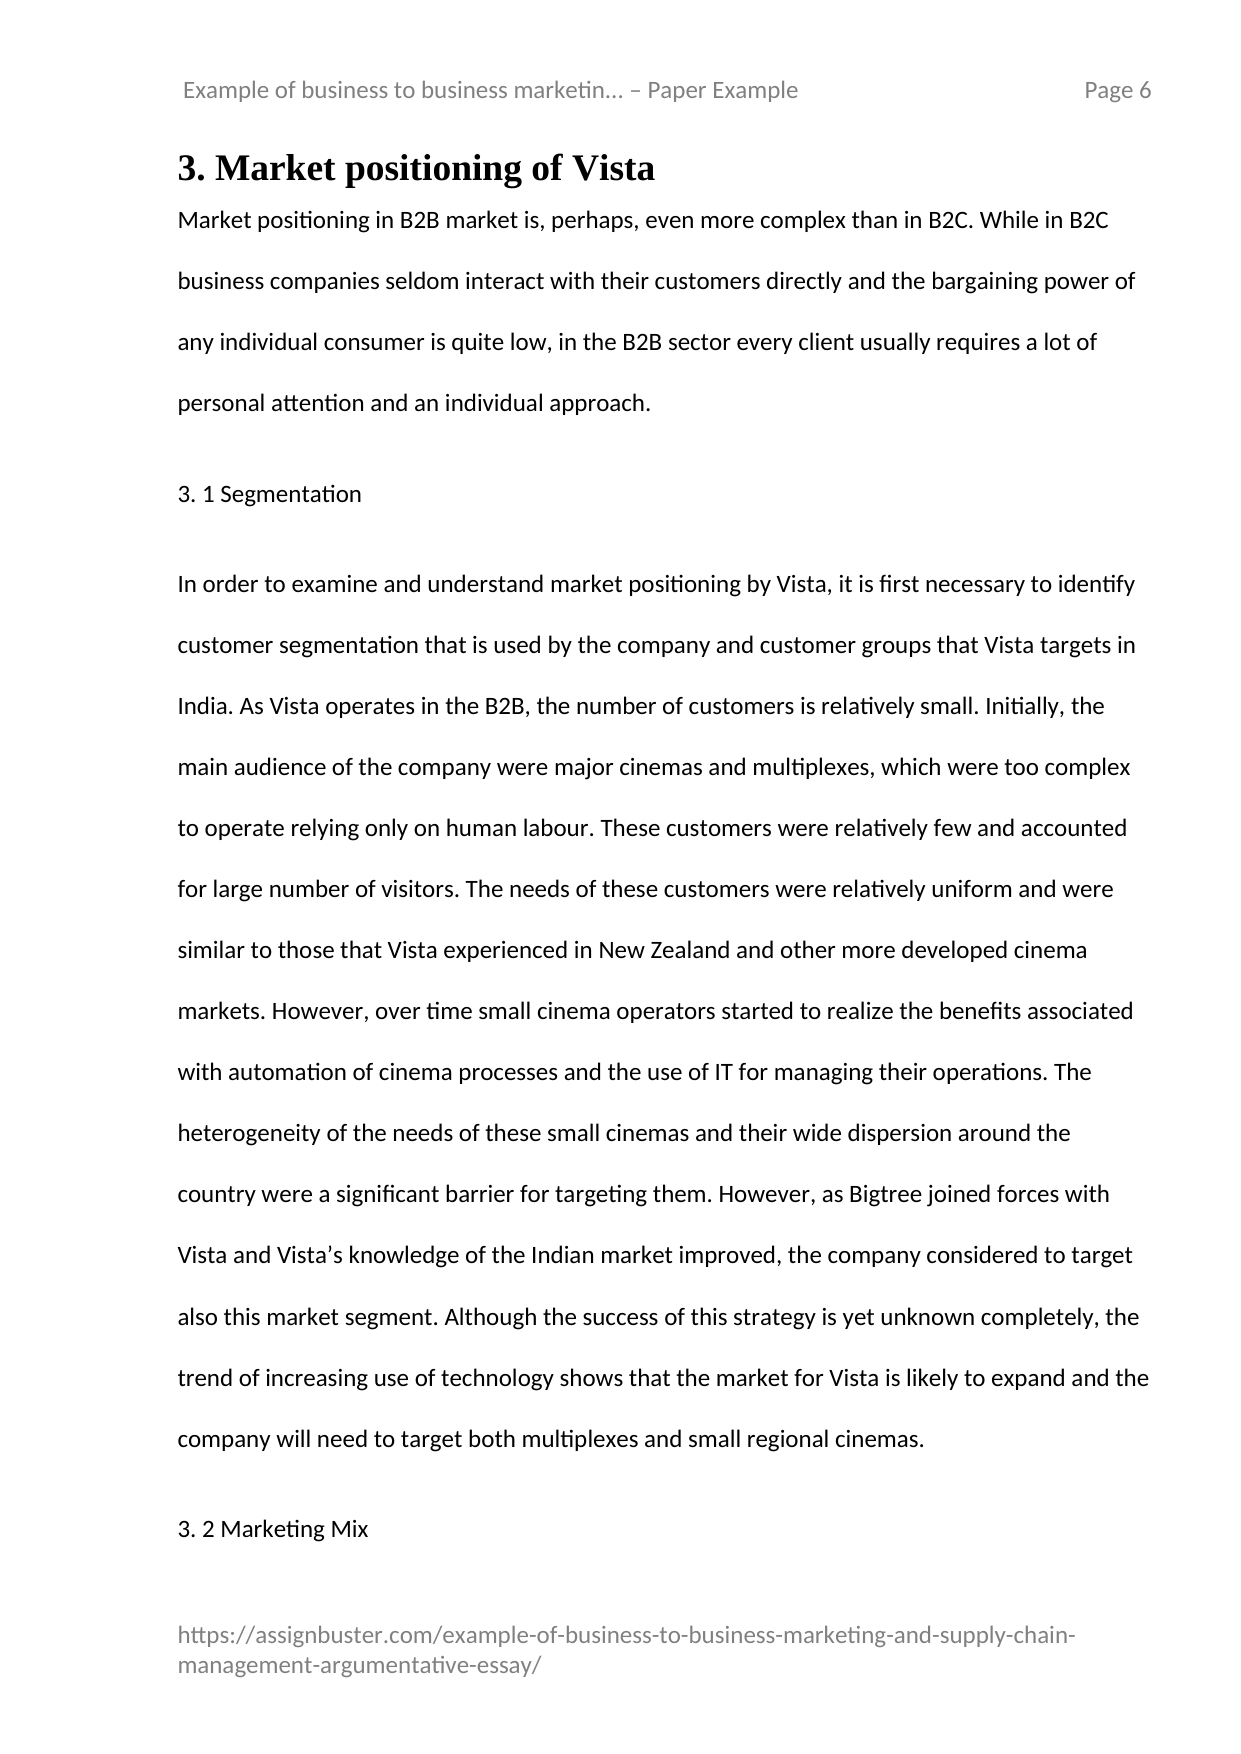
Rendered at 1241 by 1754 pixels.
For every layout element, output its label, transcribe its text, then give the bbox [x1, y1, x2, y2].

text Market positioning in B2B market is, perhaps, even more complex than in B2C. While in B2C business companies seldom interact with their customers directly and the bargaining power of any individual consumer is quite low, in the B2B sector every client usually requires a lot of personal attention and an individual approach. [177, 204, 1152, 418]
text In order to examine and understand market positioning by Vista, it is first necessary to identify customer segmentation that is used by the company and customer groups that Vista targets in India. As Vista operates in the B2B, the number of customers is relatively small. Initially, the main audience of the company were major cinemas and multiplexes, which were too complex to operate relying only on human labour. These customers were relatively few and accounted for large number of visitors. The needs of these customers were relatively uniform and were similar to those that Vista experienced in New Zealand and other more developed cinema markets. However, over time small cinema operators started to realize the benefits associated with automation of cinema processes and the use of IT for managing their operations. The heterogeneity of the needs of these small cinemas and their wide dispersion around the country were a significant barrier for targeting them. However, as Bigtree joined forces with Vista and Vista’s knowledge of the Indian market improved, the company considered to target also this market segment. Although the success of this strategy is yet unknown completely, the trend of increasing use of technology shows that the market for Vista is likely to expand and the company will need to target both multiplexes and small regional cinemas. [177, 568, 1152, 1453]
text 3. 1 Segmentation [177, 478, 1152, 508]
subtitle 3. Market positioning of Vista [177, 145, 1152, 188]
text 3. 2 Marketing Mix [177, 1513, 1152, 1544]
